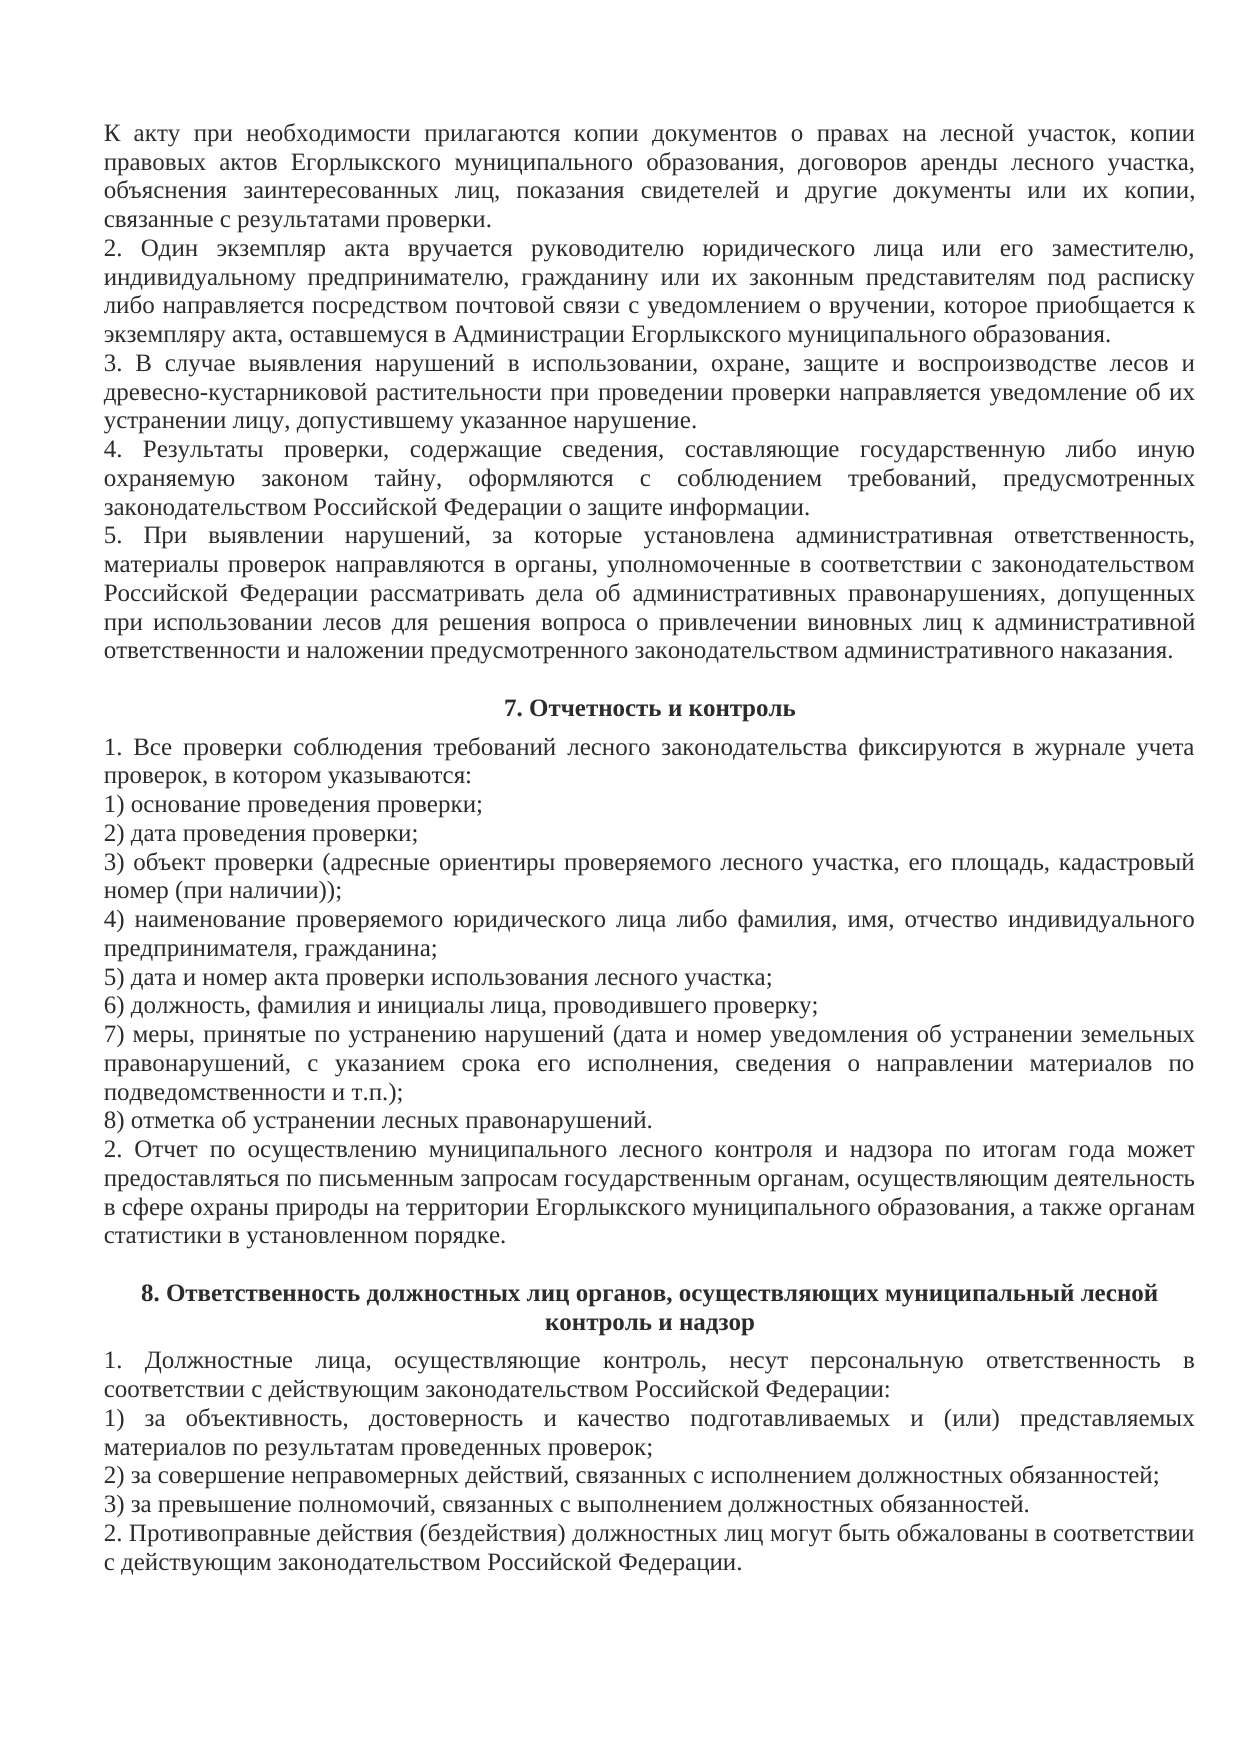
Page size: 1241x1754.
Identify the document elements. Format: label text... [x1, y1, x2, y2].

text 6) должность, фамилия и инициалы лица, проводившего проверку; [103, 991, 1196, 1019]
text 3. В случае выявления нарушений в использовании, охране, защите и воспроизводстве лесов и древесно-кустарниковой растительности при проведении проверки направляется уведомление об их устранении лицу, допустившему указанное нарушение. [103, 348, 1196, 434]
text 4. Результаты проверки, содержащие сведения, составляющие государственную либо иную охраняемую законом тайну, оформляются с соблюдением требований, предусмотренных законодательством Российской Федерации о защите информации. [103, 434, 1196, 521]
text 2. Один экземпляр акта вручается руководителю юридического лица или его заместителю, индивидуальному предпринимателю, гражданину или их законным представителям под расписку либо направляется посредством почтовой связи с уведомлением о вручении, которое приобщается к экземпляру акта, оставшемуся в Администрации Егорлыкского муниципального образования. [103, 233, 1196, 348]
text 3) объект проверки (адресные ориентиры проверяемого лесного участка, его площадь, кадастровый номер (при наличии)); [103, 847, 1196, 904]
text 2. Отчет по осуществлению муниципального лесного контроля и надзора по итогам года может предоставляться по письменным запросам государственным органам, осуществляющим деятельность в сфере охраны природы на территории Егорлыкского муниципального образования, а также органам статистики в установленном порядке. [103, 1134, 1196, 1249]
text 2) дата проведения проверки; [103, 818, 1196, 847]
text 1) за объективность, достоверность и качество подготавливаемых и (или) представляемых материалов по результатам проведенных проверок; [103, 1403, 1196, 1461]
text 5. При выявлении нарушений, за которые установлена административная ответственность, материалы проверок направляются в органы, уполномоченные в соответствии с законодательством Российской Федерации рассматривать дела об административных правонарушениях, допущенных при использовании лесов для решения вопроса о привлечении виновных лиц к административной ответственности и наложении предусмотренного законодательством административного наказания. [103, 521, 1196, 664]
text 1) основание проведения проверки; [103, 789, 1196, 818]
text 1. Должностные лица, осуществляющие контроль, несут персональную ответственность в соответствии с действующим законодательством Российской Федерации: [103, 1346, 1196, 1403]
text 4) наименование проверяемого юридического лица либо фамилия, имя, отчество индивидуального предпринимателя, гражданина; [103, 904, 1196, 962]
text 8. Ответственность должностных лиц органов, осуществляющих муниципальный лесной контроль и надзор [103, 1278, 1196, 1336]
text 8) отметка об устранении лесных правонарушений. [103, 1106, 1196, 1134]
text 3) за превышение полномочий, связанных с выполнением должностных обязанностей. [103, 1489, 1196, 1518]
text 2. Противоправные действия (бездействия) должностных лиц могут быть обжалованы в соответствии с действующим законодательством Российской Федерации. [103, 1518, 1196, 1576]
text 1. Все проверки соблюдения требований лесного законодательства фиксируются в журнале учета проверок, в котором указываются: [103, 732, 1196, 789]
text 2) за совершение неправомерных действий, связанных с исполнением должностных обязанностей; [103, 1461, 1196, 1489]
text 5) дата и номер акта проверки использования лесного участка; [103, 962, 1196, 991]
text К акту при необходимости прилагаются копии документов о правах на лесной участок, копии правовых актов Егорлыкского муниципального образования, договоров аренды лесного участка, объяснения заинтересованных лиц, показания свидетелей и другие документы или их копии, связанные с результатами проверки. [103, 118, 1196, 233]
text 7) меры, принятые по устранению нарушений (дата и номер уведомления об устранении земельных правонарушений, с указанием срока его исполнения, сведения о направлении материалов по подведомственности и т.п.); [103, 1019, 1196, 1106]
text 7. Отчетность и контроль [103, 693, 1196, 722]
